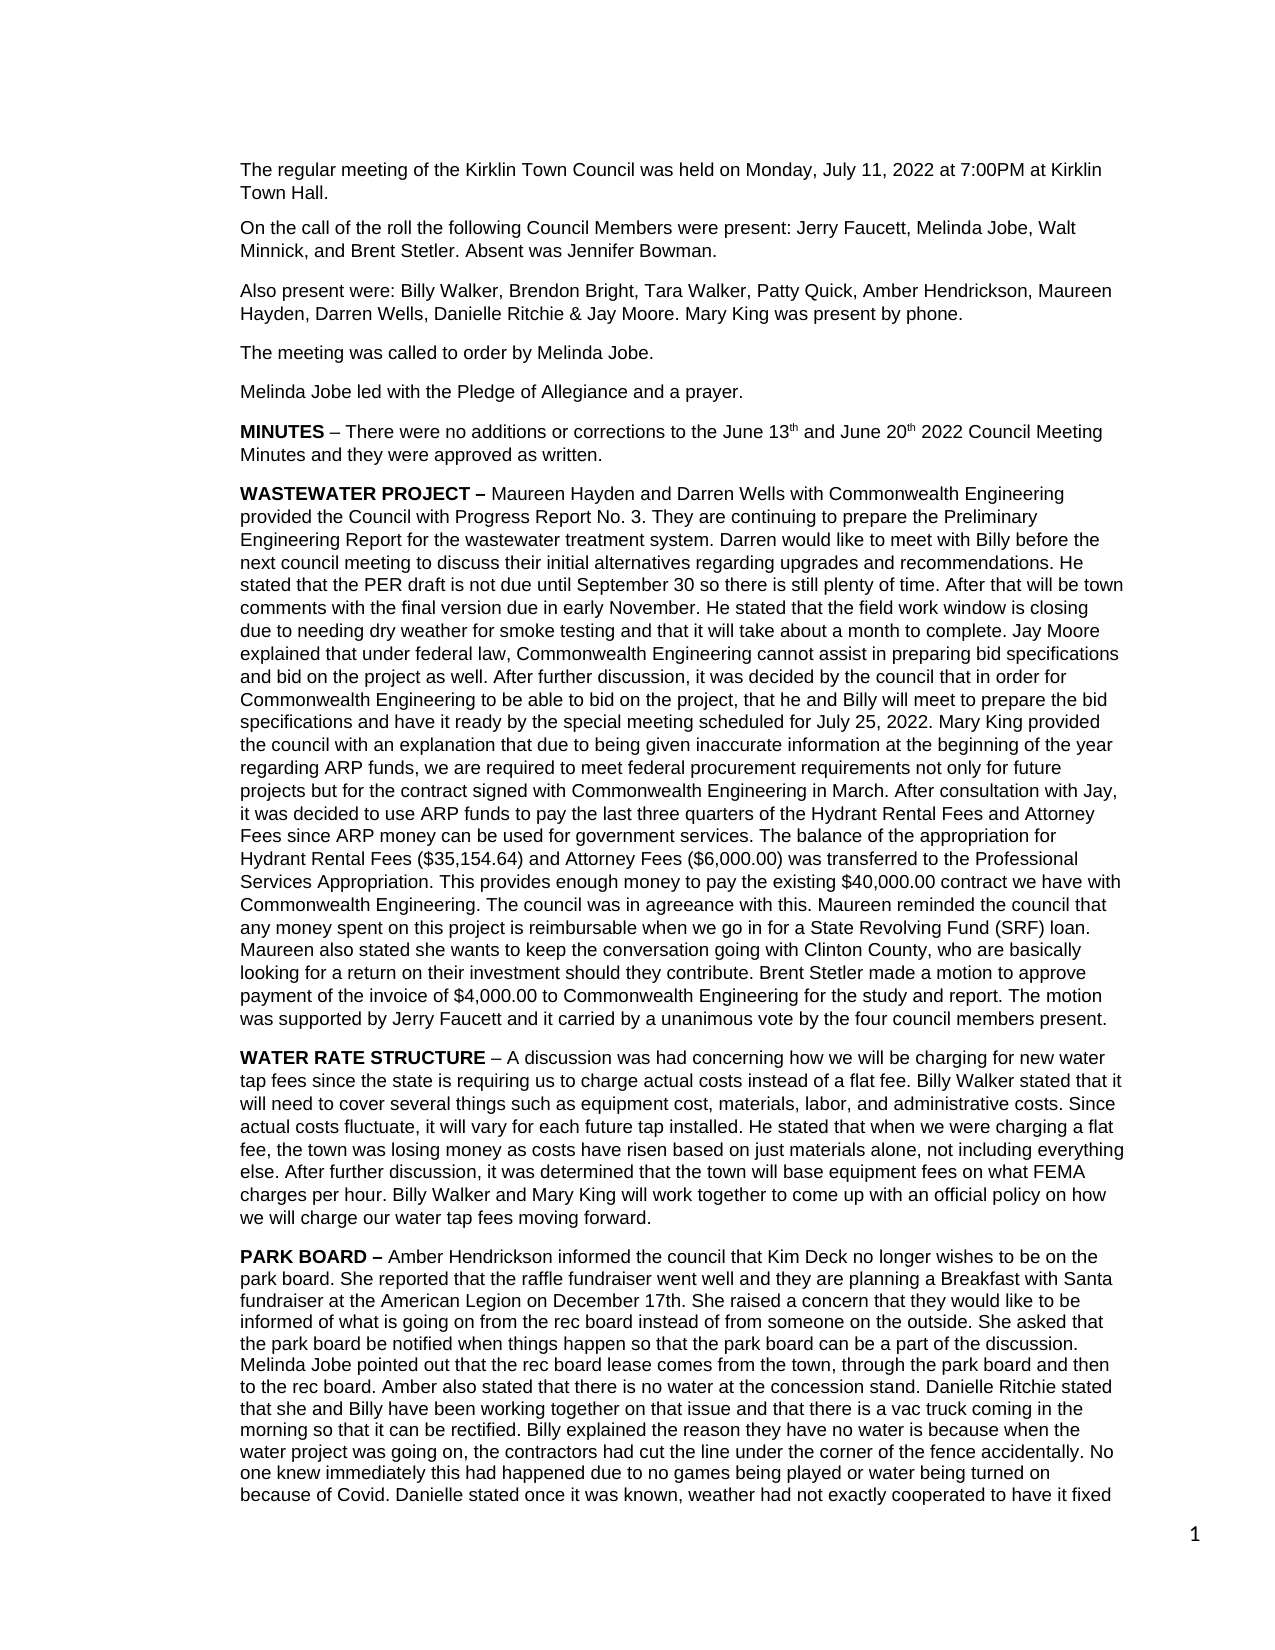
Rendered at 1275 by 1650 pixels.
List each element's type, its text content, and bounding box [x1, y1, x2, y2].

text WATER RATE STRUCTURE – A discussion was had concerning how we will be charging for new water tap fees since the state is requiring us to charge actual costs instead of a flat fee. Billy Walker stated that it will need to cover several things such as equipment cost, materials, labor, and administrative costs. Since actual costs fluctuate, it will vary for each future tap installed. He stated that when we were charging a flat fee, the town was losing money as costs have risen based on just materials alone, not including everything else. After further discussion, it was determined that the town will base equipment fees on what FEMA charges per hour. Billy Walker and Mary King will work together to come up with an official policy on how we will charge our water tap fees moving forward. [240, 1047, 1125, 1228]
text The meeting was called to order by Melinda Jobe. [240, 342, 1125, 363]
text MINUTES – There were no additions or corrections to the June 13th and June 20th 2022 Council Meeting Minutes and they were approved as written. [240, 421, 1125, 465]
text On the call of the roll the following Council Members were present: Jerry Faucett, Melinda Jobe, Walt Minnick, and Brent Stetler. Absent was Jennifer Bowman. [240, 217, 1125, 262]
text Melinda Jobe led with the Pledge of Allegiance and a prayer. [240, 381, 1125, 403]
text Also present were: Billy Walker, Brendon Bright, Tara Walker, Patty Quick, Amber Hendrickson, Maureen Hayden, Darren Wells, Danielle Ritchie & Jay Moore. Mary King was present by phone. [240, 279, 1125, 324]
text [240, 1246, 1125, 1505]
text The regular meeting of the Kirklin Town Council was held on Monday, July 11, 2022 at 7:00PM at Kirklin Town Hall. [240, 159, 1125, 203]
text WASTEWATER PROJECT – Maureen Hayden and Darren Wells with Commonwealth Engineering provided the Council with Progress Report No. 3. They are continuing to prepare the Preliminary Engineering Report for the wastewater treatment system. Darren would like to meet with Billy before the next council meeting to discuss their initial alternatives regarding upgrades and recommendations. He stated that the PER draft is not due until September 30 so there is still plenty of time. After that will be town comments with the final version due in early November. He stated that the field work window is closing due to needing dry weather for smoke testing and that it will take about a month to complete. Jay Moore explained that under federal law, Commonwealth Engineering cannot assist in preparing bid specifications and bid on the project as well. After further discussion, it was decided by the council that in order for Commonwealth Engineering to be able to bid on the project, that he and Billy will meet to prepare the bid specifications and have it ready by the special meeting scheduled for July 25, 2022. Mary King provided the council with an explanation that due to being given inaccurate information at the beginning of the year regarding ARP funds, we are required to meet federal procurement requirements not only for future projects but for the contract signed with Commonwealth Engineering in March. After consultation with Jay, it was decided to use ARP funds to pay the last three quarters of the Hydrant Rental Fees and Attorney Fees since ARP money can be used for government services. The balance of the appropriation for Hydrant Rental Fees ($35,154.64) and Attorney Fees ($6,000.00) was transferred to the Professional Services Appropriation. This provides enough money to pay the existing $40,000.00 contract we have with Commonwealth Engineering. The council was in agreeance with this. Maureen reminded the council that any money spent on this project is reimbursable when we go in for a State Revolving Fund (SRF) loan. Maureen also stated she wants to keep the conversation going with Clinton County, who are basically looking for a return on their investment should they contribute. Brent Stetler made a motion to approve payment of the invoice of $4,000.00 to Commonwealth Engineering for the study and report. The motion was supported by Jerry Faucett and it carried by a unanimous vote by the four council members present. [240, 483, 1125, 1029]
